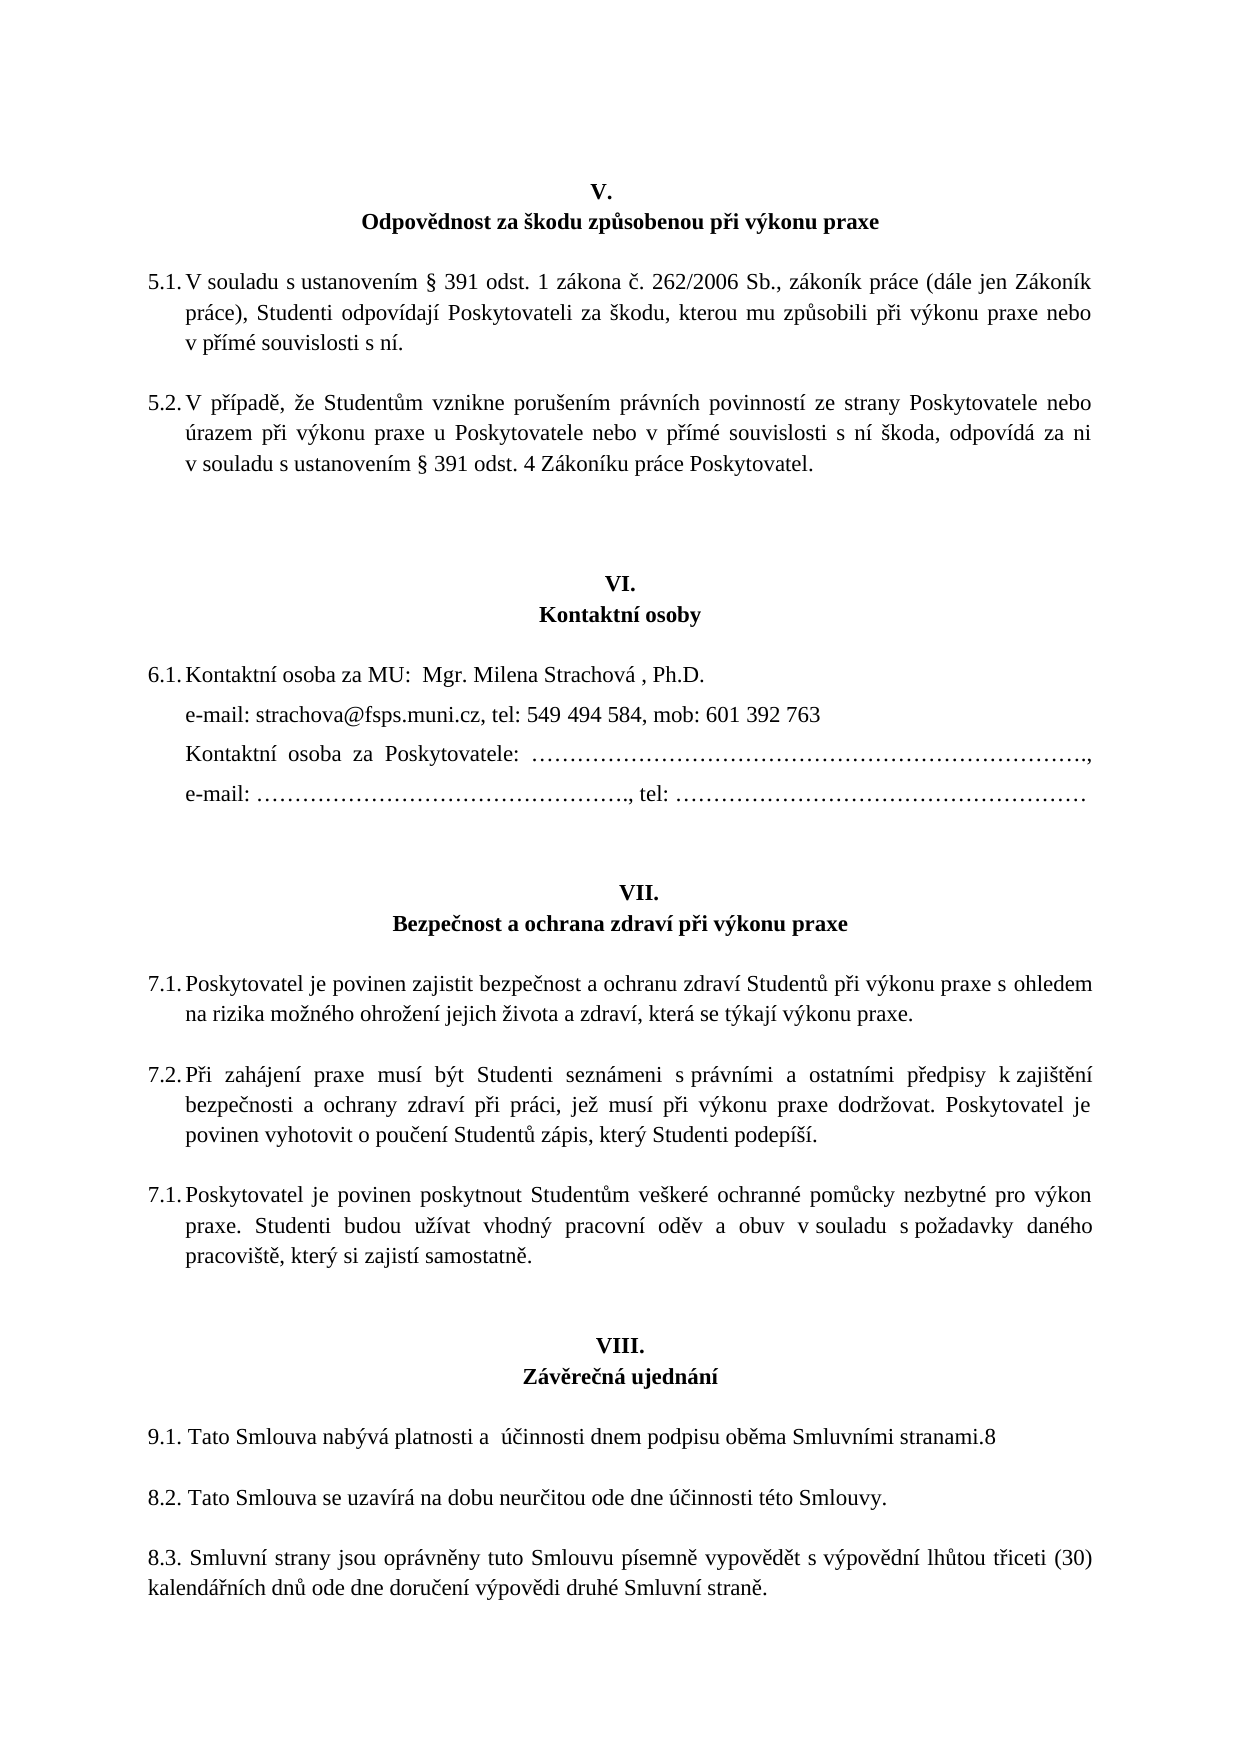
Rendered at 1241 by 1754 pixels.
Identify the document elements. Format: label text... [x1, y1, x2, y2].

text e-mail: strachova@fsps.muni.cz, tel: 549 494 584, mob: 601 392 763 [185, 701, 1093, 727]
text Odpovědnost za škodu způsobenou při výkonu praxe [148, 208, 1093, 234]
text VIII. [148, 1333, 1093, 1359]
text Kontaktní osoba za Poskytovatele: ………………………………………………………………., e-mail: …………………………………………., tel: ……………………………………………… [185, 740, 1093, 806]
text 8.2. Tato Smlouva se uzavírá na dobu neurčitou ode dne účinnosti této Smlouvy. [148, 1484, 1093, 1510]
list V souladu s ustanovením § 391 odst. 1 zákona č. 262/2006 Sb., zákoník práce (dále jen Zákoník práce), Studenti odpovídají Poskytovateli za škodu, kterou mu způsobili při výkonu praxe nebo v přímé souvislosti s ní. [148, 268, 1093, 355]
list Poskytovatel je povinen zajistit bezpečnost a ochranu zdraví Studentů při výkonu praxe s ohledem na rizika možného ohrožení jejich života a zdraví, která se týkají výkonu praxe. [148, 970, 1093, 1027]
text VII. [185, 879, 1093, 906]
list Kontaktní osoba za MU: Mgr. Milena Strachová , Ph.D. [148, 661, 1093, 687]
text 8.3. Smluvní strany jsou oprávněny tuto Smlouvu písemně vypovědět s výpovědní lhůtou třiceti (30) kalendářních dnů ode dne doručení výpovědi druhé Smluvní straně. [148, 1544, 1093, 1601]
list V případě, že Studentům vznikne porušením právních povinností ze strany Poskytovatele nebo úrazem při výkonu praxe u Poskytovatele nebo v přímé souvislosti s ní škoda, odpovídá za ni v souladu s ustanovením § 391 odst. 4 Zákoníku práce Poskytovatel. [148, 389, 1093, 476]
text Kontaktní osoby [148, 601, 1093, 627]
text Bezpečnost a ochrana zdraví při výkonu praxe [148, 910, 1093, 936]
text 9.1. Tato Smlouva nabývá platnosti a účinnosti dnem podpisu oběma Smluvními stranami.8 [148, 1423, 1093, 1449]
text Závěrečná ujednání [148, 1363, 1093, 1389]
list Poskytovatel je povinen poskytnout Studentům veškeré ochranné pomůcky nezbytné pro výkon praxe. Studenti budou užívat vhodný pracovní oděv a obuv v souladu s požadavky daného pracoviště, který si zajistí samostatně. [148, 1182, 1093, 1268]
list Při zahájení praxe musí být Studenti seznámeni s právními a ostatními předpisy k zajištění bezpečnosti a ochrany zdraví při práci, jež musí při výkonu praxe dodržovat. Poskytovatel je povinen vyhotovit o poučení Studentů zápis, který Studenti podepíší. [148, 1061, 1093, 1147]
text VI. [148, 571, 1093, 597]
text V. [516, 178, 1093, 204]
